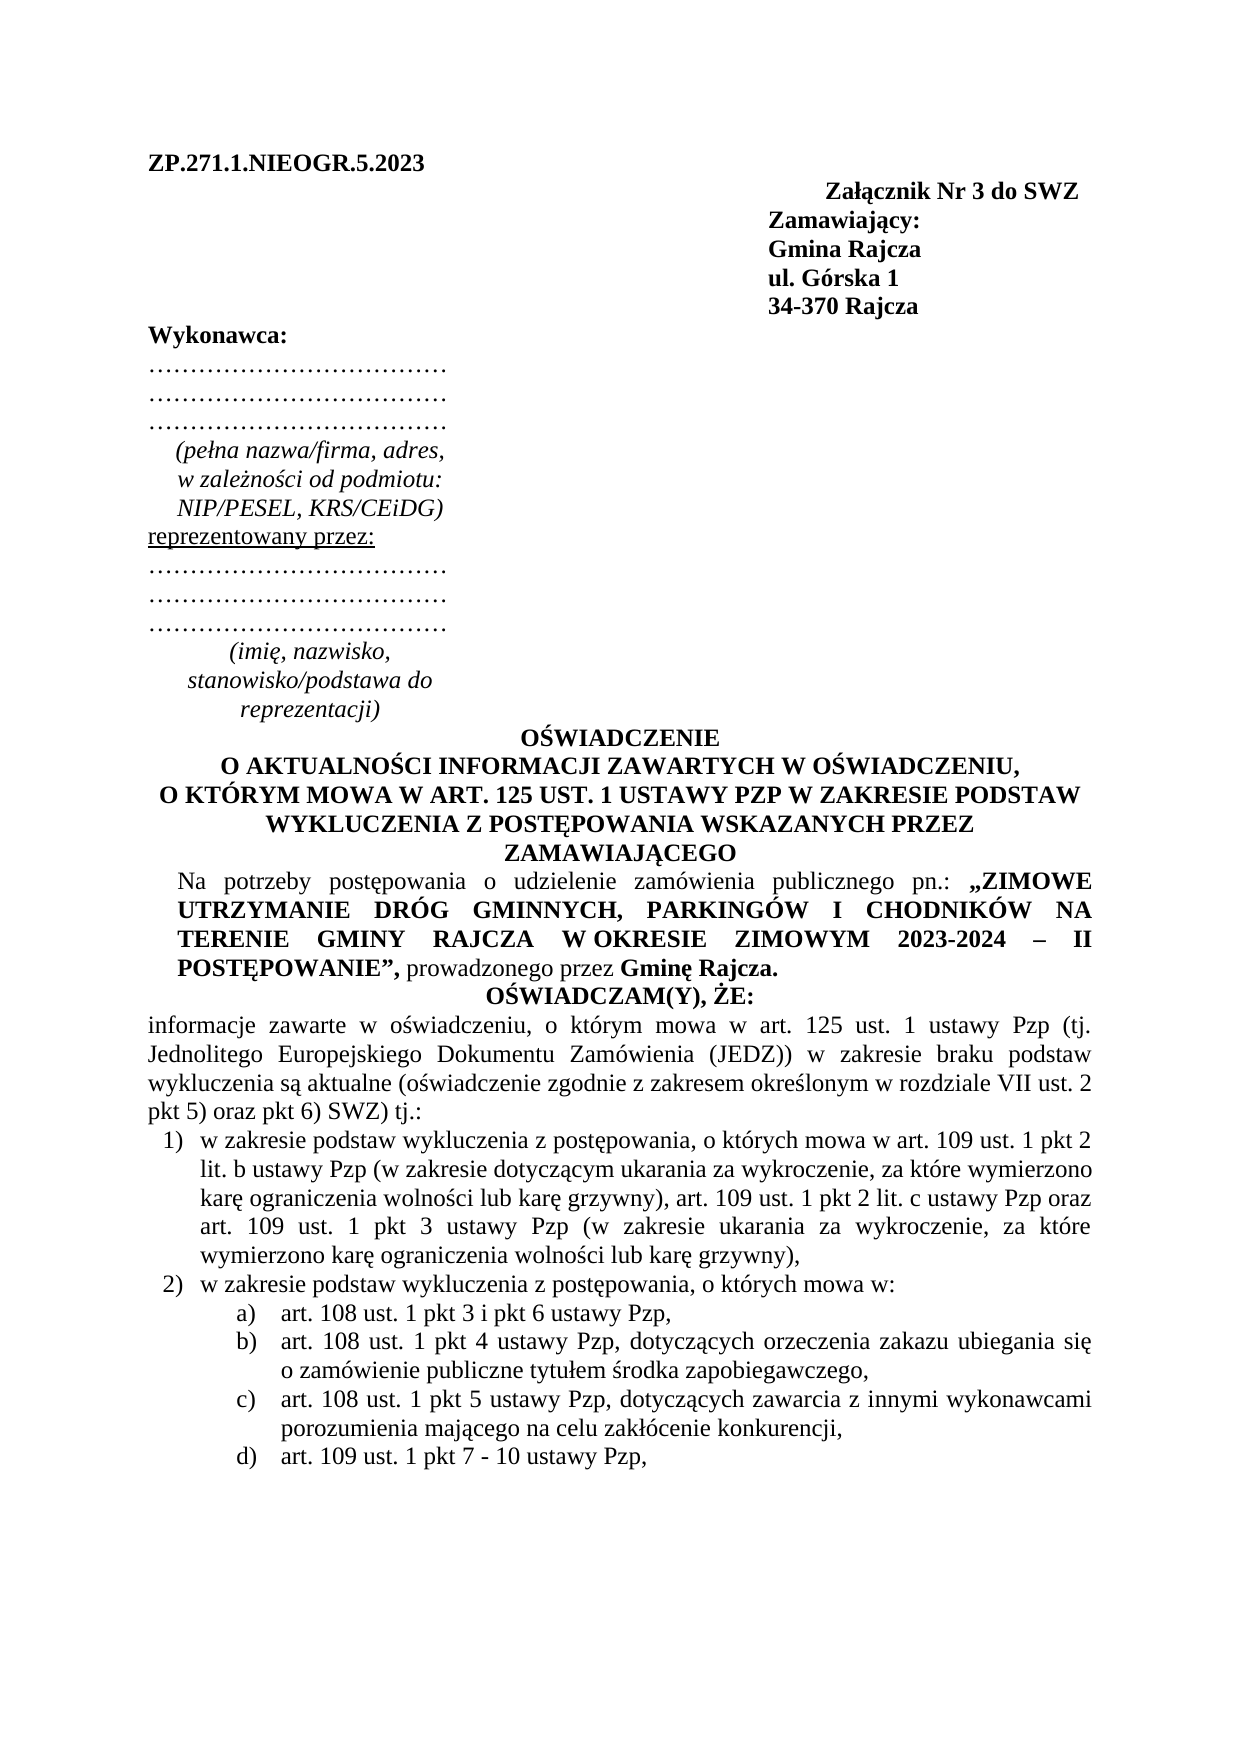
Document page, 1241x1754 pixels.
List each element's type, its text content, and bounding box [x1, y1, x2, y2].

text Na potrzeby postępowania o udzielenie zamówienia publicznego pn.: „ZIMOWE UTRZYMANIE DRÓG GMINNYCH, PARKINGÓW I CHODNIKÓW NA TERENIE GMINY RAJCZA W OKRESIE ZIMOWYM 2023-2024 – II POSTĘPOWANIE”, prowadzonego przez Gminę Rajcza. [177, 866, 1093, 981]
text ……………………………………………………………………………………………… [148, 349, 472, 435]
text reprezentowany przez: [148, 521, 1093, 550]
text Wykonawca: [148, 320, 1093, 349]
list art. 109 ust. 1 pkt 7 - 10 ustawy Pzp, [236, 1441, 1093, 1470]
list w zakresie podstaw wykluczenia z postępowania, o których mowa w art. 109 ust. 1 pkt 2 lit. b ustawy Pzp (w zakresie dotyczącym ukarania za wykroczenie, za które wymierzono karę ograniczenia wolności lub karę grzywny), art. 109 ust. 1 pkt 2 lit. c ustawy Pzp oraz art. 109 ust. 1 pkt 3 ustawy Pzp (w zakresie ukarania za wykroczenie, za które wymierzono karę ograniczenia wolności lub karę grzywny), [162, 1125, 1093, 1269]
text ……………………………………………………………………………………………… [148, 550, 472, 636]
text OŚWIADCZENIE [148, 723, 1093, 751]
text Gmina Rajcza [768, 234, 1093, 263]
list w zakresie podstaw wykluczenia z postępowania, o których mowa w: [162, 1269, 1093, 1298]
text 34-370 Rajcza [768, 291, 1093, 320]
list art. 108 ust. 1 pkt 3 i pkt 6 ustawy Pzp, [236, 1298, 1093, 1326]
text (pełna nazwa/firma, adres, w zależności od podmiotu: NIP/PESEL, KRS/CEiDG) [148, 435, 472, 521]
text informacje zawarte w oświadczeniu, o którym mowa w art. 125 ust. 1 ustawy Pzp (tj. Jednolitego Europejskiego Dokumentu Zamówienia (JEDZ)) w zakresie braku podstaw wykluczenia są aktualne (oświadczenie zgodnie z zakresem określonym w rozdziale VII ust. 2 pkt 5) oraz pkt 6) SWZ) tj.: [148, 1010, 1093, 1125]
list art. 108 ust. 1 pkt 4 ustawy Pzp, dotyczących orzeczenia zakazu ubiegania się o zamówienie publiczne tytułem środka zapobiegawczego, [236, 1326, 1093, 1384]
text ZP.271.1.NIEOGR.5.2023 [148, 148, 1093, 176]
text ul. Górska 1 [768, 263, 1093, 291]
text O AKTUALNOŚCI INFORMACJI ZAWARTYCH W OŚWIADCZENIU, O KTÓRYM MOWA W ART. 125 UST. 1 USTAWY PZP W ZAKRESIE PODSTAW WYKLUCZENIA Z POSTĘPOWANIA WSKAZANYCH PRZEZ ZAMAWIAJĄCEGO [148, 751, 1093, 866]
text Załącznik Nr 3 do SWZ [811, 176, 1093, 205]
text (imię, nazwisko, stanowisko/podstawa do reprezentacji) [148, 636, 472, 723]
text OŚWIADCZAM(Y), ŻE: [148, 981, 1093, 1010]
text Zamawiający: [694, 205, 1093, 234]
list art. 108 ust. 1 pkt 5 ustawy Pzp, dotyczących zawarcia z innymi wykonawcami porozumienia mającego na celu zakłócenie konkurencji, [236, 1384, 1093, 1441]
